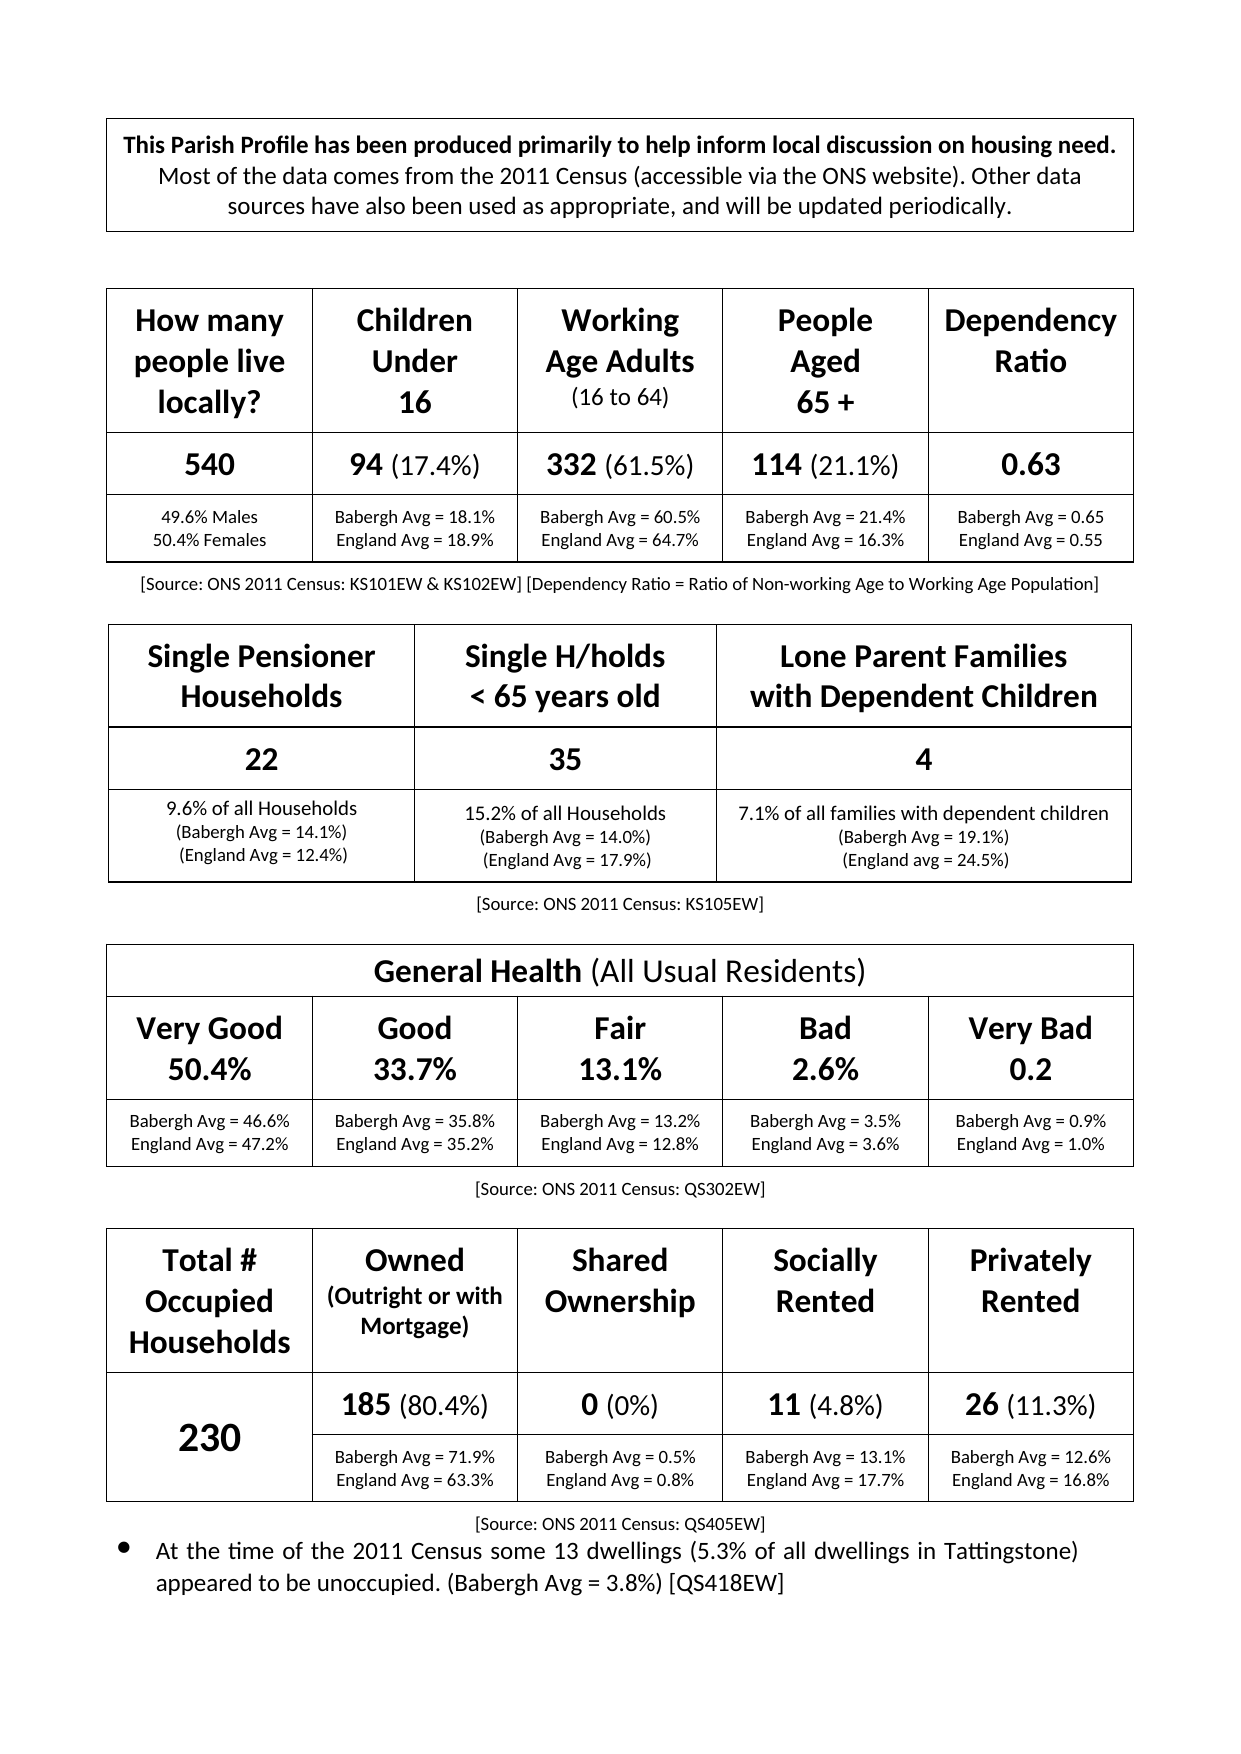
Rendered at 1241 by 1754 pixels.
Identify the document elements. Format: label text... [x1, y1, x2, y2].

table_cell Very Good 50.4% [107, 997, 312, 1098]
table_header Working Age Adults (16 to 64) [518, 289, 722, 432]
table_header Shared Ownership [518, 1229, 722, 1372]
table_cell Babergh Avg = 35.8% England Avg = 35.2% [313, 1100, 517, 1166]
table_header Total # Occupied Households [107, 1229, 312, 1372]
table_cell 7.1% of all families with dependent children (Babergh Avg = 19.1%) (England avg = 24.5%) [717, 790, 1131, 881]
table_cell Babergh Avg = 0.5% England Avg = 0.8% [518, 1435, 722, 1501]
table_cell 114 (21.1%) [723, 433, 928, 494]
table_cell 35 [415, 728, 716, 789]
table_cell 540 [107, 433, 312, 494]
text [Source: ONS 2011 Census: QS302EW] [118, 1177, 1122, 1200]
table_cell 0.63 [929, 433, 1133, 494]
table_cell Babergh Avg = 13.1% England Avg = 17.7% [723, 1435, 928, 1501]
table_cell Babergh Avg = 0.65 England Avg = 0.55 [929, 495, 1133, 561]
table_cell 15.2% of all Households (Babergh Avg = 14.0%) (England Avg = 17.9%) [415, 790, 716, 881]
table_cell Babergh Avg = 46.6% England Avg = 47.2% [107, 1100, 312, 1166]
table_cell Babergh Avg = 0.9% England Avg = 1.0% [929, 1100, 1133, 1166]
table_cell 332 (61.5%) [518, 433, 722, 494]
table_header Dependency Ratio [929, 289, 1133, 432]
table_cell Babergh Avg = 18.1% England Avg = 18.9% [313, 495, 517, 561]
table_cell 49.6% Males 50.4% Females [107, 495, 312, 561]
table_cell 9.6% of all Households (Babergh Avg = 14.1%) (England Avg = 12.4%) [109, 790, 414, 881]
table_cell 11 (4.8%) [723, 1373, 928, 1434]
table_cell Babergh Avg = 21.4% England Avg = 16.3% [723, 495, 928, 561]
table_cell Babergh Avg = 12.6% England Avg = 16.8% [929, 1435, 1133, 1501]
table_header This Parish Profile has been produced primarily to help inform local discussion on housing need. Most of the data comes from the 2011 Census (accessible via the ONS website). Other data sources have also been used as appropriate, and will be updated periodically. [107, 119, 1133, 231]
table_cell 0 (0%) [518, 1373, 722, 1434]
table_cell 4 [717, 728, 1131, 789]
table_header Owned (Outright or with Mortgage) [313, 1229, 517, 1372]
table_cell 22 [109, 728, 414, 789]
table_header Privately Rented [929, 1229, 1133, 1372]
table_cell Babergh Avg = 71.9% England Avg = 63.3% [313, 1435, 517, 1501]
table_cell 94 (17.4%) [313, 433, 517, 494]
table_cell Good 33.7% [313, 997, 517, 1098]
table_cell Babergh Avg = 3.5% England Avg = 3.6% [723, 1100, 928, 1166]
table_header Lone Parent Families with Dependent Children [717, 625, 1131, 726]
text [Source: ONS 2011 Census: KS101EW & KS102EW] [Dependency Ratio = Ratio of Non-working Age to Working Age Population] [118, 573, 1122, 596]
table_header General Health (All Usual Residents) [107, 945, 1133, 996]
table_cell Very Bad 0.2 [929, 997, 1133, 1098]
table_header How many people live locally? [107, 289, 312, 432]
text [Source: ONS 2011 Census: KS105EW] [118, 893, 1122, 916]
table_cell Babergh Avg = 13.2% England Avg = 12.8% [518, 1100, 722, 1166]
table_header Socially Rented [723, 1229, 928, 1372]
list At the time of the 2011 Census some 13 dwellings (5.3% of all dwellings in Tattingstone) appeared to be unoccupied. (Babergh Avg = 3.8%) [QS418EW] [118, 1535, 1081, 1597]
table_cell 230 [107, 1373, 312, 1501]
table_header People Aged 65 + [723, 289, 928, 432]
table_cell Babergh Avg = 60.5% England Avg = 64.7% [518, 495, 722, 561]
table_cell Bad 2.6% [723, 997, 928, 1098]
table_header Single H/holds < 65 years old [415, 625, 716, 726]
table_header Children Under 16 [313, 289, 517, 432]
table_cell 185 (80.4%) [313, 1373, 517, 1434]
text [Source: ONS 2011 Census: QS405EW] [118, 1512, 1122, 1535]
table_header Single Pensioner Households [109, 625, 414, 726]
table_cell Fair 13.1% [518, 997, 722, 1098]
table_cell 26 (11.3%) [929, 1373, 1133, 1434]
